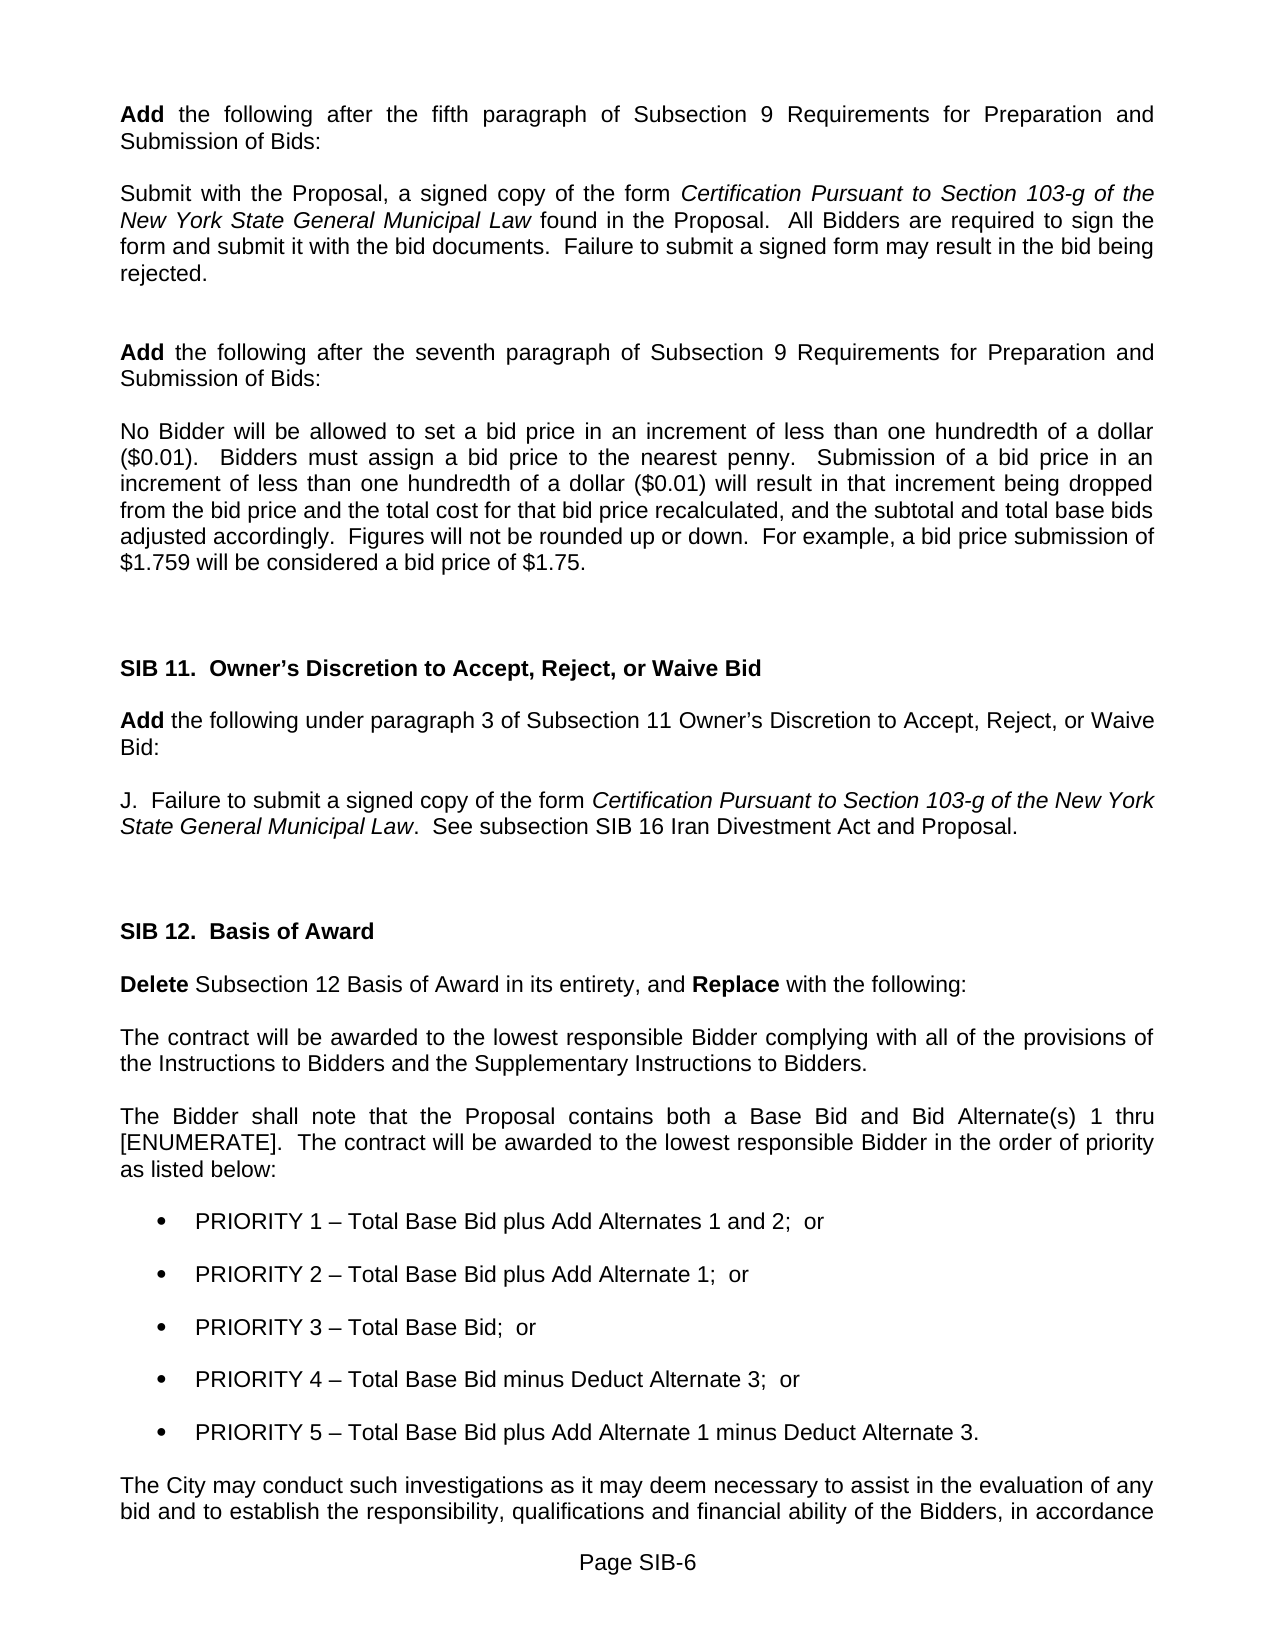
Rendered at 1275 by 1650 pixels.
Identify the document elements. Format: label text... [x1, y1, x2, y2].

text Submit with the Proposal, a signed copy of the form Certification Pursuant to Section 103-g of the New York State General Municipal Law found in the Proposal. All Bidders are required to sign the form and submit it with the bid documents. Failure to submit a signed form may result in the bid being rejected. [120, 180, 1155, 286]
text SIB 12. Basis of Award [120, 918, 1155, 945]
list PRIORITY 4 – Total Base Bid minus Deduct Alternate 3; or [157, 1366, 1155, 1393]
list PRIORITY 5 – Total Base Bid plus Add Alternate 1 minus Deduct Alternate 3. [157, 1419, 1155, 1445]
list PRIORITY 1 – Total Base Bid plus Add Alternates 1 and 2; or [157, 1208, 1155, 1234]
text SIB 11. Owner’s Discretion to Accept, Reject, or Waive Bid [120, 655, 1155, 681]
text Add the following after the fifth paragraph of Subsection 9 Requirements for Preparation and Submission of Bids: [120, 101, 1155, 154]
text Delete Subsection 12 Basis of Award in its entirety, and Replace with the following: [120, 971, 1155, 997]
text No Bidder will be allowed to set a bid price in an increment of less than one hundredth of a dollar ($0.01). Bidders must assign a bid price to the nearest penny. Submission of a bid price in an increment of less than one hundredth of a dollar ($0.01) will result in that increment being dropped from the bid price and the total cost for that bid price recalculated, and the subtotal and total base bids adjusted accordingly. Figures will not be rounded up or down. For example, a bid price submission of $1.759 will be considered a bid price of $1.75. [120, 418, 1155, 576]
text The Bidder shall note that the Proposal contains both a Base Bid and Bid Alternate(s) 1 thru [ENUMERATE]. The contract will be awarded to the lowest responsible Bidder in the order of priority as listed below: [120, 1103, 1155, 1182]
list PRIORITY 3 – Total Base Bid; or [157, 1314, 1155, 1340]
text J. Failure to submit a signed copy of the form Certification Pursuant to Section 103-g of the New York State General Municipal Law. See subsection SIB 16 Iran Divestment Act and Proposal. [120, 787, 1155, 839]
text Add the following after the seventh paragraph of Subsection 9 Requirements for Preparation and Submission of Bids: [120, 338, 1155, 391]
text The contract will be awarded to the lowest responsible Bidder complying with all of the provisions of the Instructions to Bidders and the Supplementary Instructions to Bidders. [120, 1024, 1155, 1076]
text Add the following under paragraph 3 of Subsection 11 Owner’s Discretion to Accept, Reject, or Waive Bid: [120, 707, 1155, 760]
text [120, 1472, 1155, 1524]
list PRIORITY 2 – Total Base Bid plus Add Alternate 1; or [157, 1261, 1155, 1287]
